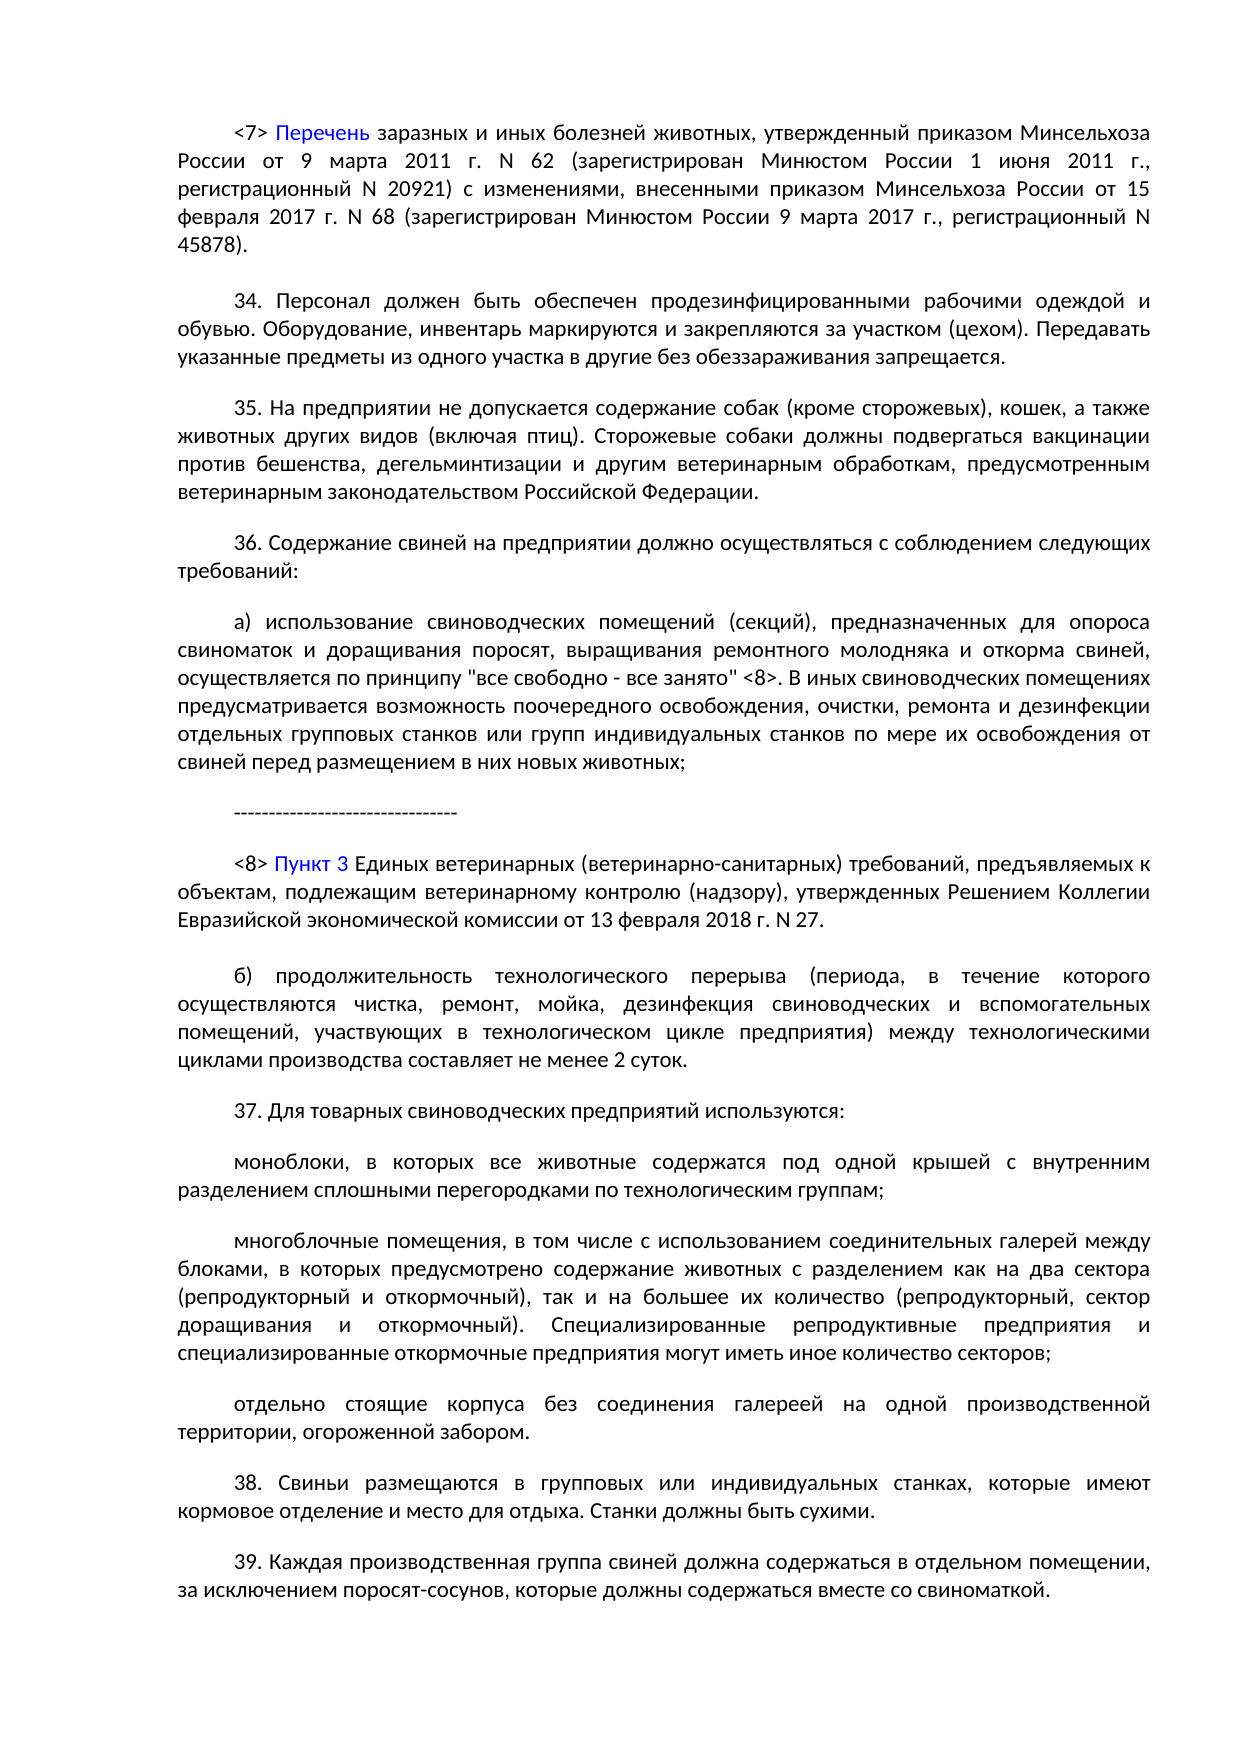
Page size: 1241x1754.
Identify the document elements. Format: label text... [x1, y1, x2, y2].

text -------------------------------- [177, 798, 1152, 826]
text б) продолжительность технологического перерыва (периода, в течение которого осуществляются чистка, ремонт, мойка, дезинфекция свиноводческих и вспомогательных помещений, участвующих в технологическом цикле предприятия) между технологическими циклами производства составляет не менее 2 суток. [177, 961, 1152, 1073]
text 37. Для товарных свиноводческих предприятий используются: [177, 1096, 1152, 1124]
text 34. Персонал должен быть обеспечен продезинфицированными рабочими одеждой и обувью. Оборудование, инвентарь маркируются и закрепляются за участком (цехом). Передавать указанные предметы из одного участка в другие без обеззараживания запрещается. [177, 286, 1152, 370]
text 36. Содержание свиней на предприятии должно осуществляться с соблюдением следующих требований: [177, 528, 1152, 584]
text 38. Свиньи размещаются в групповых или индивидуальных станках, которые имеют кормовое отделение и место для отдыха. Станки должны быть сухими. [177, 1468, 1152, 1524]
text многоблочные помещения, в том числе с использованием соединительных галерей между блоками, в которых предусмотрено содержание животных с разделением как на два сектора (репродукторный и откормочный), так и на большее их количество (репродукторный, сектор доращивания и откормочный). Специализированные репродуктивные предприятия и специализированные откормочные предприятия могут иметь иное количество секторов; [177, 1226, 1152, 1366]
text <7> Перечень заразных и иных болезней животных, утвержденный приказом Минсельхоза России от 9 марта 2011 г. N 62 (зарегистрирован Минюстом России 1 июня 2011 г., регистрационный N 20921) с изменениями, внесенными приказом Минсельхоза России от 15 февраля 2017 г. N 68 (зарегистрирован Минюстом России 9 марта 2017 г., регистрационный N 45878). [177, 118, 1152, 258]
text <8> Пункт 3 Единых ветеринарных (ветеринарно-санитарных) требований, предъявляемых к объектам, подлежащим ветеринарному контролю (надзору), утвержденных Решением Коллегии Евразийской экономической комиссии от 13 февраля 2018 г. N 27. [177, 849, 1152, 933]
text моноблоки, в которых все животные содержатся под одной крышей с внутренним разделением сплошными перегородками по технологическим группам; [177, 1147, 1152, 1203]
text отдельно стоящие корпуса без соединения галереей на одной производственной территории, огороженной забором. [177, 1389, 1152, 1445]
text а) использование свиноводческих помещений (секций), предназначенных для опороса свиноматок и доращивания поросят, выращивания ремонтного молодняка и откорма свиней, осуществляется по принципу "все свободно - все занято" <8>. В иных свиноводческих помещениях предусматривается возможность поочередного освобождения, очистки, ремонта и дезинфекции отдельных групповых станков или групп индивидуальных станков по мере их освобождения от свиней перед размещением в них новых животных; [177, 607, 1152, 775]
text 35. На предприятии не допускается содержание собак (кроме сторожевых), кошек, а также животных других видов (включая птиц). Сторожевые собаки должны подвергаться вакцинации против бешенства, дегельминтизации и другим ветеринарным обработкам, предусмотренным ветеринарным законодательством Российской Федерации. [177, 393, 1152, 505]
text 39. Каждая производственная группа свиней должна содержаться в отдельном помещении, за исключением поросят-сосунов, которые должны содержаться вместе со свиноматкой. [177, 1547, 1152, 1603]
